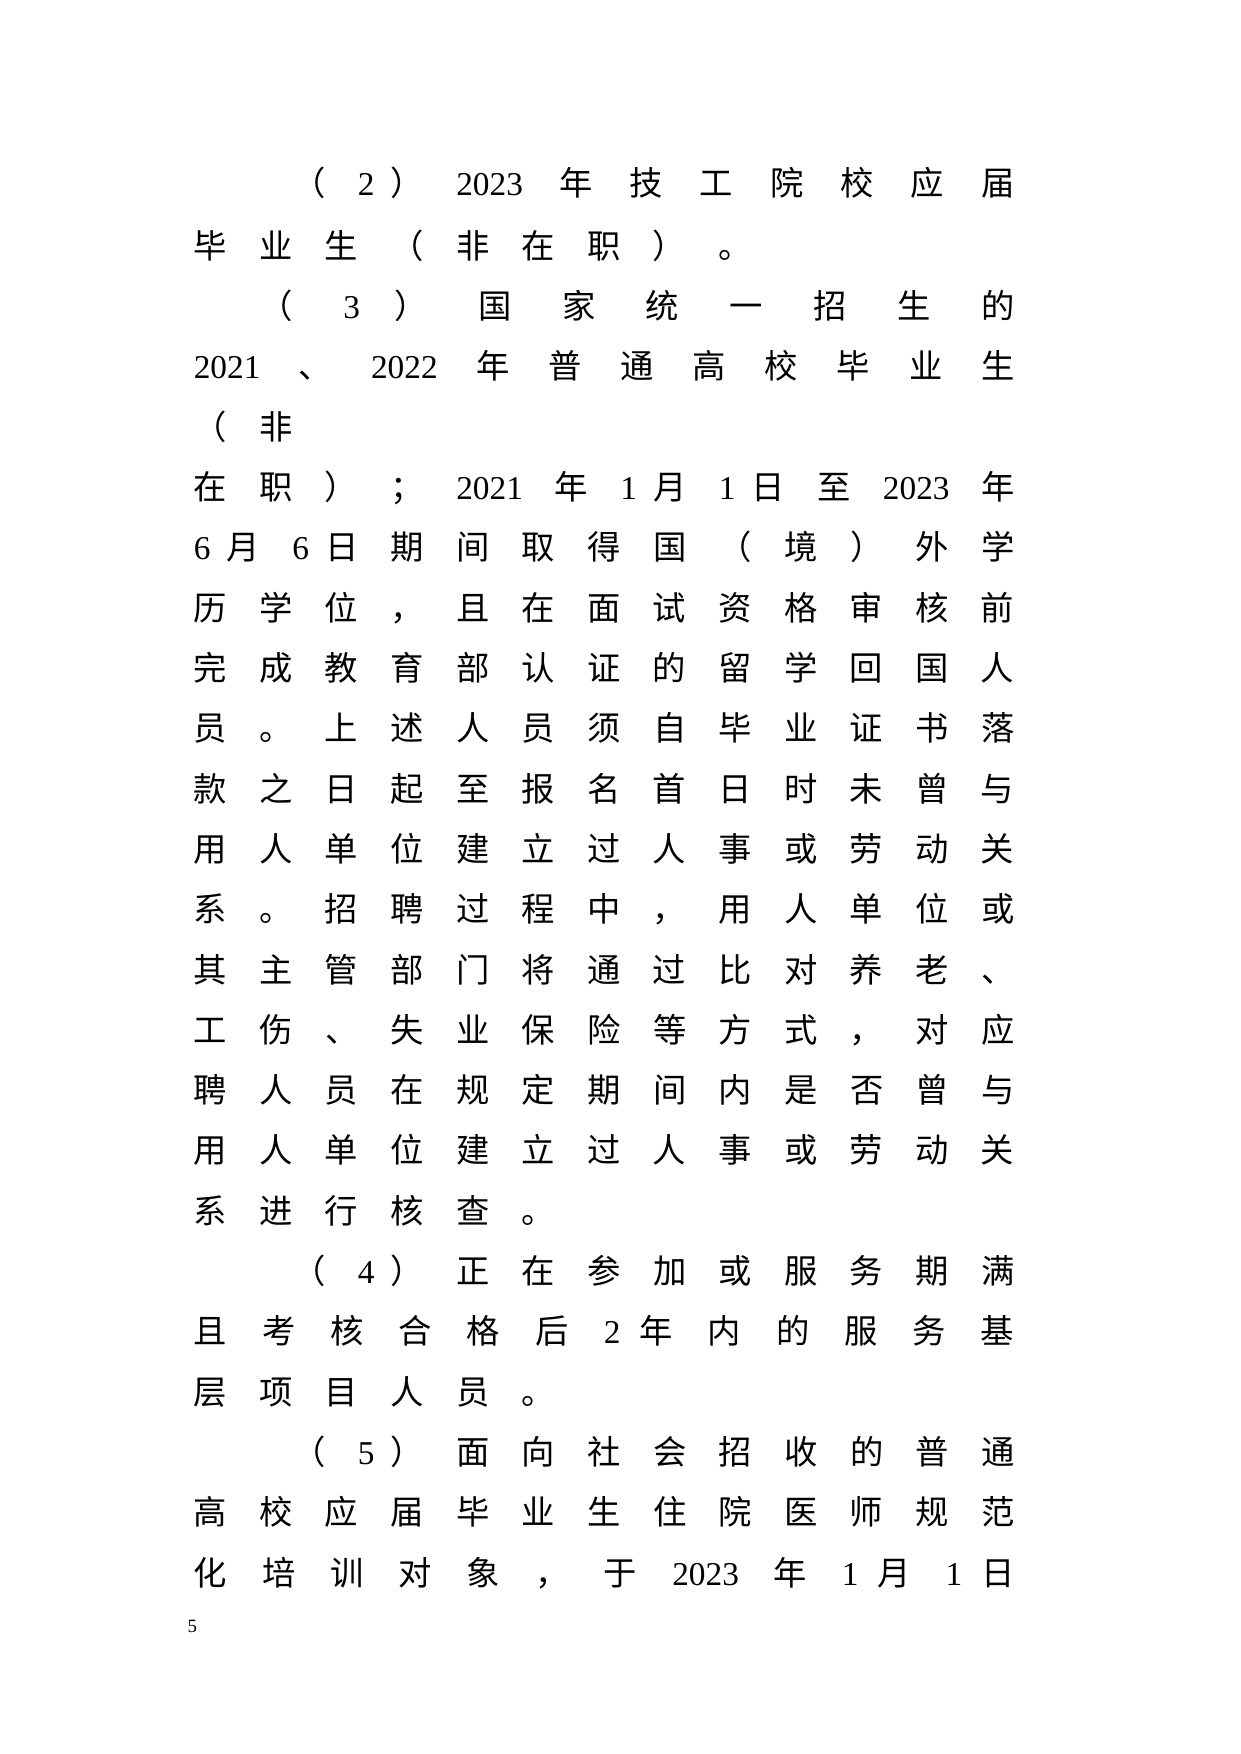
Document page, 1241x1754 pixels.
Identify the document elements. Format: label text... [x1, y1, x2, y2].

list 2023年技工院校应届毕业生（非在职）。 [193, 153, 1047, 274]
text 在职）；2021年1月1日至2023年6月6日期间取得国（境）外学历学位，且在面试资格审核前完成教育部认证的留学回国人员。上述人员须自毕业证书落款之日起至报名首日时未曾与用人单位建立过人事或劳动关系。招聘过程中，用人单位或其主管部门将通过比对养老、工伤、失业保险等方式，对应聘人员在规定期间内是否曾与用人单位建立过人事或劳动关系进行核查。 [193, 455, 1047, 1239]
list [193, 1420, 1047, 1601]
list （4）正在参加或服务期满且考核合格后2年内的服务基层项目人员。 [193, 1239, 1047, 1420]
text （3）国家统一招生的2021、2022年普通高校毕业生（非 [193, 274, 1047, 455]
